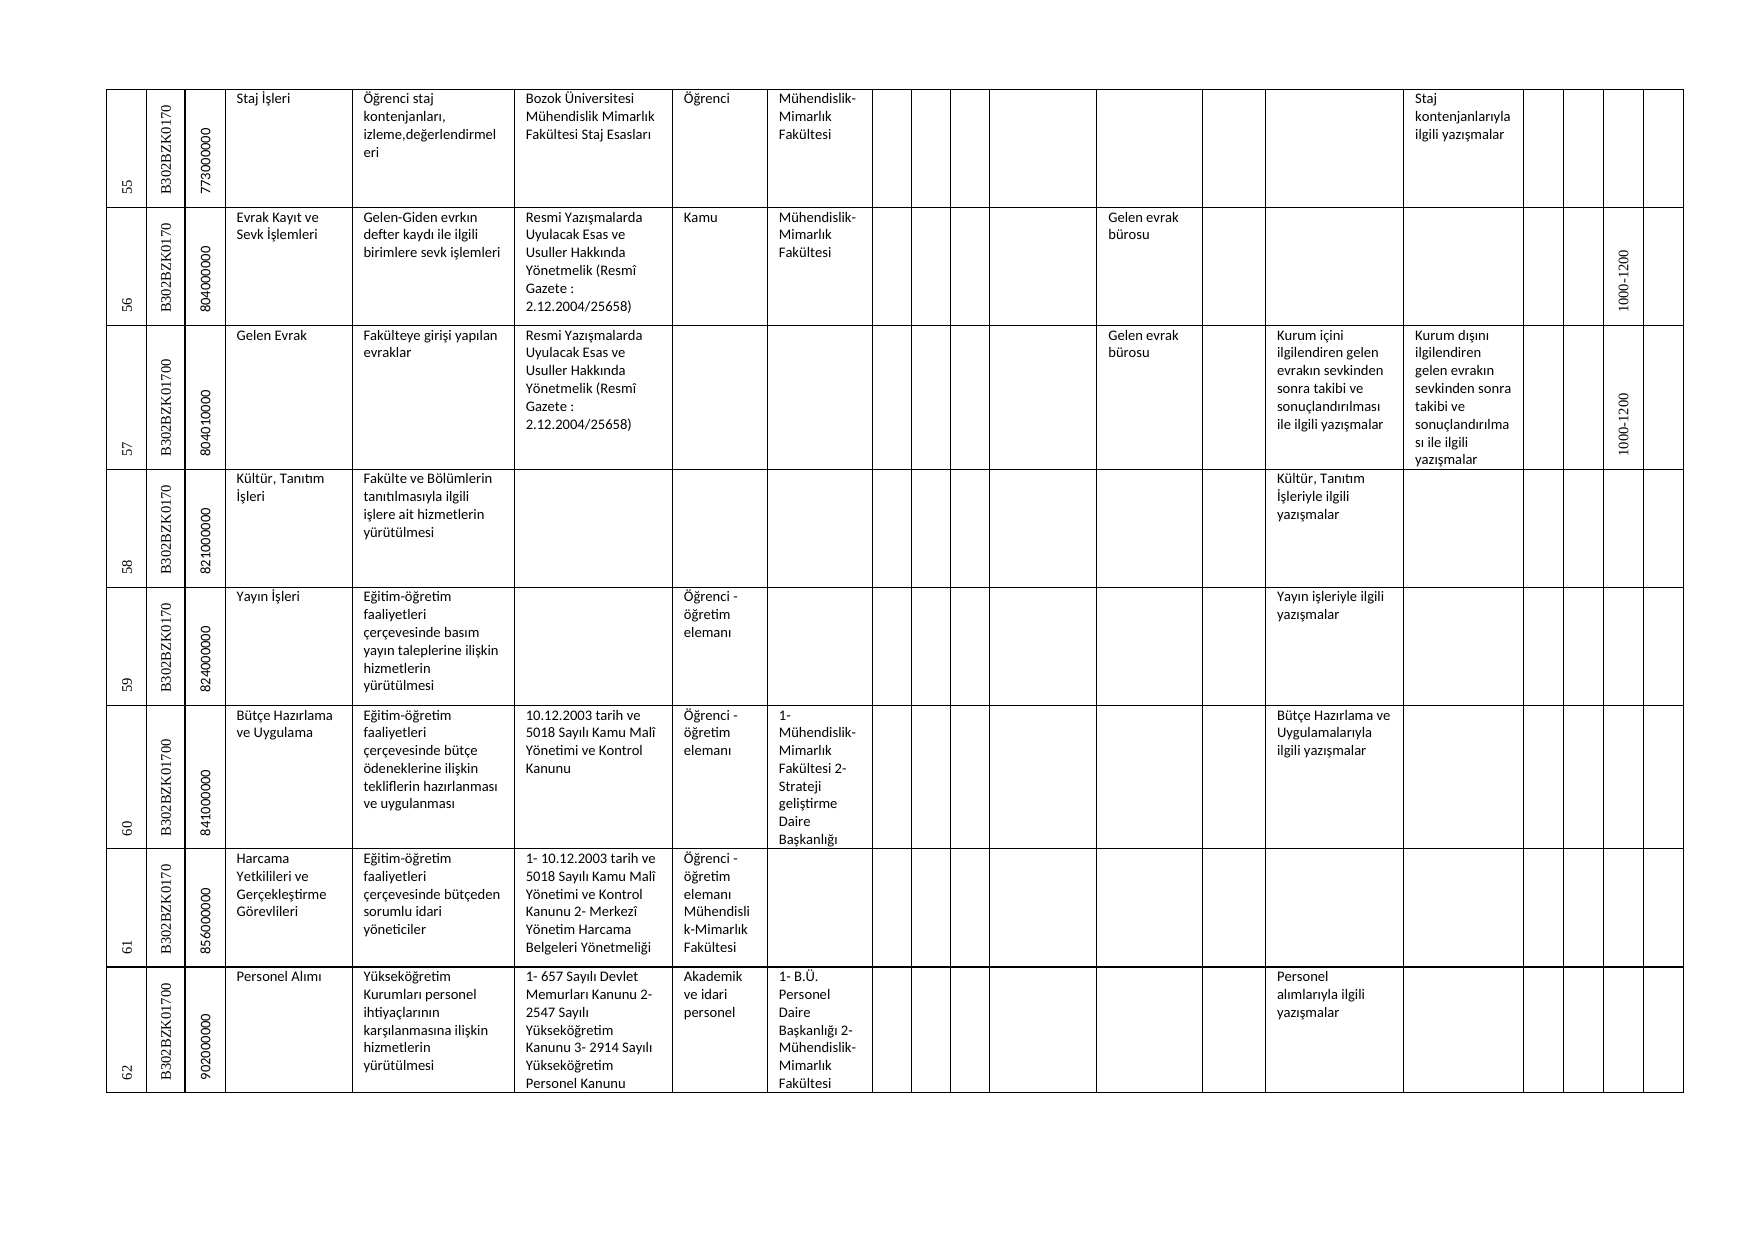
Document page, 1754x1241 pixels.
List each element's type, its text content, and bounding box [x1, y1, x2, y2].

table_cell 902000000 [186, 968, 225, 1092]
table_cell [951, 588, 989, 705]
table_cell Gelen-Giden evrkın defter kaydı ile ilgili birimlere sevk işlemleri [353, 208, 514, 325]
table_cell [1564, 90, 1603, 207]
table_cell 804010000 [186, 326, 225, 468]
table_cell [1203, 968, 1265, 1092]
table_cell [1604, 706, 1643, 848]
table_cell [912, 849, 950, 966]
table_cell [1564, 208, 1603, 325]
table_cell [768, 90, 872, 207]
table_cell [1604, 968, 1643, 1092]
table_cell B302BZK01700 [147, 968, 184, 1092]
table_cell Yayın İşleri [226, 588, 352, 705]
table_cell Bütçe Hazırlama ve Uygulama [226, 706, 352, 848]
table_cell [1203, 90, 1265, 207]
table_cell [1564, 326, 1603, 468]
table_cell [1097, 588, 1202, 705]
table_cell [873, 588, 911, 705]
table_cell Harcama Yetkilileri ve Gerçekleştirme Görevlileri [226, 849, 352, 966]
table_cell [1404, 470, 1523, 587]
table_cell 821000000 [186, 470, 225, 587]
table_cell [1097, 90, 1202, 207]
table_cell [951, 849, 989, 966]
table_cell B302BZK01700 [147, 588, 184, 705]
table_cell [1644, 588, 1683, 705]
table_cell [990, 326, 1096, 468]
table_cell Eğitim-öğretim faaliyetleri çerçevesinde bütçeden sorumlu idari yöneticiler [353, 849, 514, 966]
table_cell [912, 90, 950, 207]
table_cell [951, 90, 989, 207]
table_cell Kurum içini ilgilendiren gelen evrakın sevkinden sonra takibi ve sonuçlandırılması ile ilgili yazışmalar [1266, 326, 1403, 468]
table_cell [1524, 849, 1563, 966]
table_cell [673, 470, 767, 587]
table_cell 58 [107, 470, 146, 587]
table_cell [951, 470, 989, 587]
table_cell [1564, 849, 1603, 966]
table_cell [1097, 470, 1202, 587]
table_cell [873, 90, 911, 207]
table_cell Bütçe Hazırlama ve Uygulamalarıyla ilgili yazışmalar [1266, 706, 1403, 848]
table_cell [1524, 90, 1563, 207]
table_cell Gelen Evrak [226, 326, 352, 468]
table_cell [1604, 90, 1643, 207]
table_cell [1644, 849, 1683, 966]
table_cell [912, 588, 950, 705]
table_cell [1203, 849, 1265, 966]
table_cell [515, 588, 672, 705]
table_cell Staj kontenjanlarıyla ilgili yazışmalar [1404, 90, 1523, 207]
table_cell Kültür, Tanıtım İşleri [226, 470, 352, 587]
table_cell Öğrenci - öğretim elemanı [673, 706, 767, 848]
table_cell Kültür, Tanıtım İşleriyle ilgili yazışmalar [1266, 470, 1403, 587]
table_cell [912, 326, 950, 468]
table_cell Öğrenci - öğretim elemanı Mühendislik-Mimarlık Fakültesi [673, 849, 767, 966]
table_cell Öğrenci - öğretim elemanı [673, 588, 767, 705]
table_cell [768, 968, 872, 1092]
table_cell Eğitim-öğretim faaliyetleri çerçevesinde bütçe ödeneklerine ilişkin tekliflerin hazırlanması ve uygulanması [353, 706, 514, 848]
table_cell 10.12.2003 tarih ve 5018 Sayılı Kamu Malî Yönetimi ve Kontrol Kanunu [515, 706, 672, 848]
table_cell [1404, 968, 1523, 1092]
table_cell [515, 470, 672, 587]
table_cell [951, 326, 989, 468]
table_cell [1524, 470, 1563, 587]
table_cell [1203, 326, 1265, 468]
table_cell [768, 588, 872, 705]
table_cell [1524, 588, 1563, 705]
table_cell [1524, 706, 1563, 848]
table_cell B302BZK01700 [147, 470, 184, 587]
table_cell [951, 706, 989, 848]
table_cell 1000-1200 [1604, 326, 1643, 468]
table_cell B302BZK01700 [147, 208, 184, 325]
table_cell B302BZK01700 [147, 90, 184, 207]
table_cell 804000000 [186, 208, 225, 325]
table_cell 1000-1200 [1604, 208, 1643, 325]
table_cell [768, 326, 872, 468]
table_cell Resmi Yazışmalarda Uyulacak Esas ve Usuller Hakkında Yönetmelik (Resmî Gazete : 2.12.2004/25658) [515, 208, 672, 325]
table_cell [873, 326, 911, 468]
table_cell [1644, 208, 1683, 325]
table_cell 62 [107, 968, 146, 1092]
table_cell 856000000 [186, 849, 225, 966]
table_cell [1404, 208, 1523, 325]
table_cell Öğrenci staj kontenjanları, izleme,değerlendirmeleri [353, 90, 514, 207]
table_cell 61 [107, 849, 146, 966]
table_cell 1- Mühendislik-Mimarlık Fakültesi 2- Strateji geliştirme Daire Başkanlığı [768, 706, 872, 848]
table_cell Fakülte ve Bölümlerin tanıtılmasıyla ilgili işlere ait hizmetlerin yürütülmesi [353, 470, 514, 587]
table_cell [768, 849, 872, 966]
table_cell [912, 706, 950, 848]
table_cell [990, 706, 1096, 848]
table_cell [1644, 90, 1683, 207]
table_cell Yükseköğretim Kurumları personel ihtiyaçlarının karşılanmasına ilişkin hizmetlerin yürütülmesi [353, 968, 514, 1092]
table_cell Bozok Üniversitesi Mühendislik Mimarlık Fakültesi Staj Esasları [515, 90, 672, 207]
table_cell Eğitim-öğretim faaliyetleri çerçevesinde basım yayın taleplerine ilişkin hizmetlerin yürütülmesi [353, 588, 514, 705]
table_cell [1097, 968, 1202, 1092]
table_cell [873, 706, 911, 848]
table_cell 1- 10.12.2003 tarih ve 5018 Sayılı Kamu Malî Yönetimi ve Kontrol Kanunu 2- Merkezî Yönetim Harcama Belgeleri Yönetmeliği [515, 849, 672, 966]
table_cell Personel Alımı [226, 968, 352, 1092]
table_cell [515, 968, 672, 1092]
table_cell B302BZK01700 [147, 326, 184, 468]
table_cell [1524, 208, 1563, 325]
table_cell [1604, 470, 1643, 587]
table_cell 773000000 [186, 90, 225, 207]
table_cell [912, 968, 950, 1092]
table_cell Yayın işleriyle ilgili yazışmalar [1266, 588, 1403, 705]
table_cell [1266, 849, 1403, 966]
table_cell [1564, 588, 1603, 705]
table_cell 59 [107, 588, 146, 705]
table_cell [990, 588, 1096, 705]
table_cell [1097, 706, 1202, 848]
table_cell [1604, 849, 1643, 966]
table_cell [1097, 849, 1202, 966]
table_cell 56 [107, 208, 146, 325]
table_cell [1644, 470, 1683, 587]
table_cell [912, 470, 950, 587]
table_cell [1266, 90, 1403, 207]
table_cell [1644, 326, 1683, 468]
table_cell Evrak Kayıt ve Sevk İşlemleri [226, 208, 352, 325]
table_cell [1203, 588, 1265, 705]
table_cell [1524, 326, 1563, 468]
table_cell Kamu [673, 208, 767, 325]
table_cell [990, 849, 1096, 966]
table_cell 824000000 [186, 588, 225, 705]
table_cell Personel alımlarıyla ilgili yazışmalar [1266, 968, 1403, 1092]
table_cell [912, 208, 950, 325]
table_cell [990, 968, 1096, 1092]
table_cell [990, 90, 1096, 207]
table_cell [1604, 588, 1643, 705]
table_cell [1203, 706, 1265, 848]
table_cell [673, 968, 767, 1092]
table_cell Kurum dışını ilgilendiren gelen evrakın sevkinden sonra takibi ve sonuçlandırılması ile ilgili yazışmalar [1404, 326, 1523, 468]
table_cell B302BZK01700 [147, 849, 184, 966]
table_cell [1644, 706, 1683, 848]
table_cell [951, 208, 989, 325]
table_cell [1404, 706, 1523, 848]
table_cell [673, 326, 767, 468]
table_cell [1203, 208, 1265, 325]
table_cell [1564, 968, 1603, 1092]
table_cell [1524, 968, 1563, 1092]
table_cell Staj İşleri [226, 90, 352, 207]
table_cell [873, 208, 911, 325]
table_cell [1564, 706, 1603, 848]
table_cell [768, 470, 872, 587]
table_cell [873, 849, 911, 966]
table_cell 57 [107, 326, 146, 468]
table_cell 841000000 [186, 706, 225, 848]
table_cell [1266, 208, 1403, 325]
table_cell [873, 470, 911, 587]
table_cell Mühendislik-Mimarlık Fakültesi [768, 208, 872, 325]
table_cell [990, 470, 1096, 587]
table_cell [1404, 588, 1523, 705]
table_cell [1644, 968, 1683, 1092]
table_cell Gelen evrak bürosu [1097, 326, 1202, 468]
table_cell Resmi Yazışmalarda Uyulacak Esas ve Usuller Hakkında Yönetmelik (Resmî Gazete : 2.12.2004/25658) [515, 326, 672, 468]
table_cell 60 [107, 706, 146, 848]
table_cell Gelen evrak bürosu [1097, 208, 1202, 325]
table_cell Fakülteye girişi yapılan evraklar [353, 326, 514, 468]
table_cell [1404, 849, 1523, 966]
table_cell Öğrenci [673, 90, 767, 207]
table_cell 55 [107, 90, 146, 207]
table_cell [1203, 470, 1265, 587]
table_cell [1564, 470, 1603, 587]
table_cell [990, 208, 1096, 325]
table_cell [951, 968, 989, 1092]
table_cell [873, 968, 911, 1092]
table_cell B302BZK01700 [147, 706, 184, 848]
